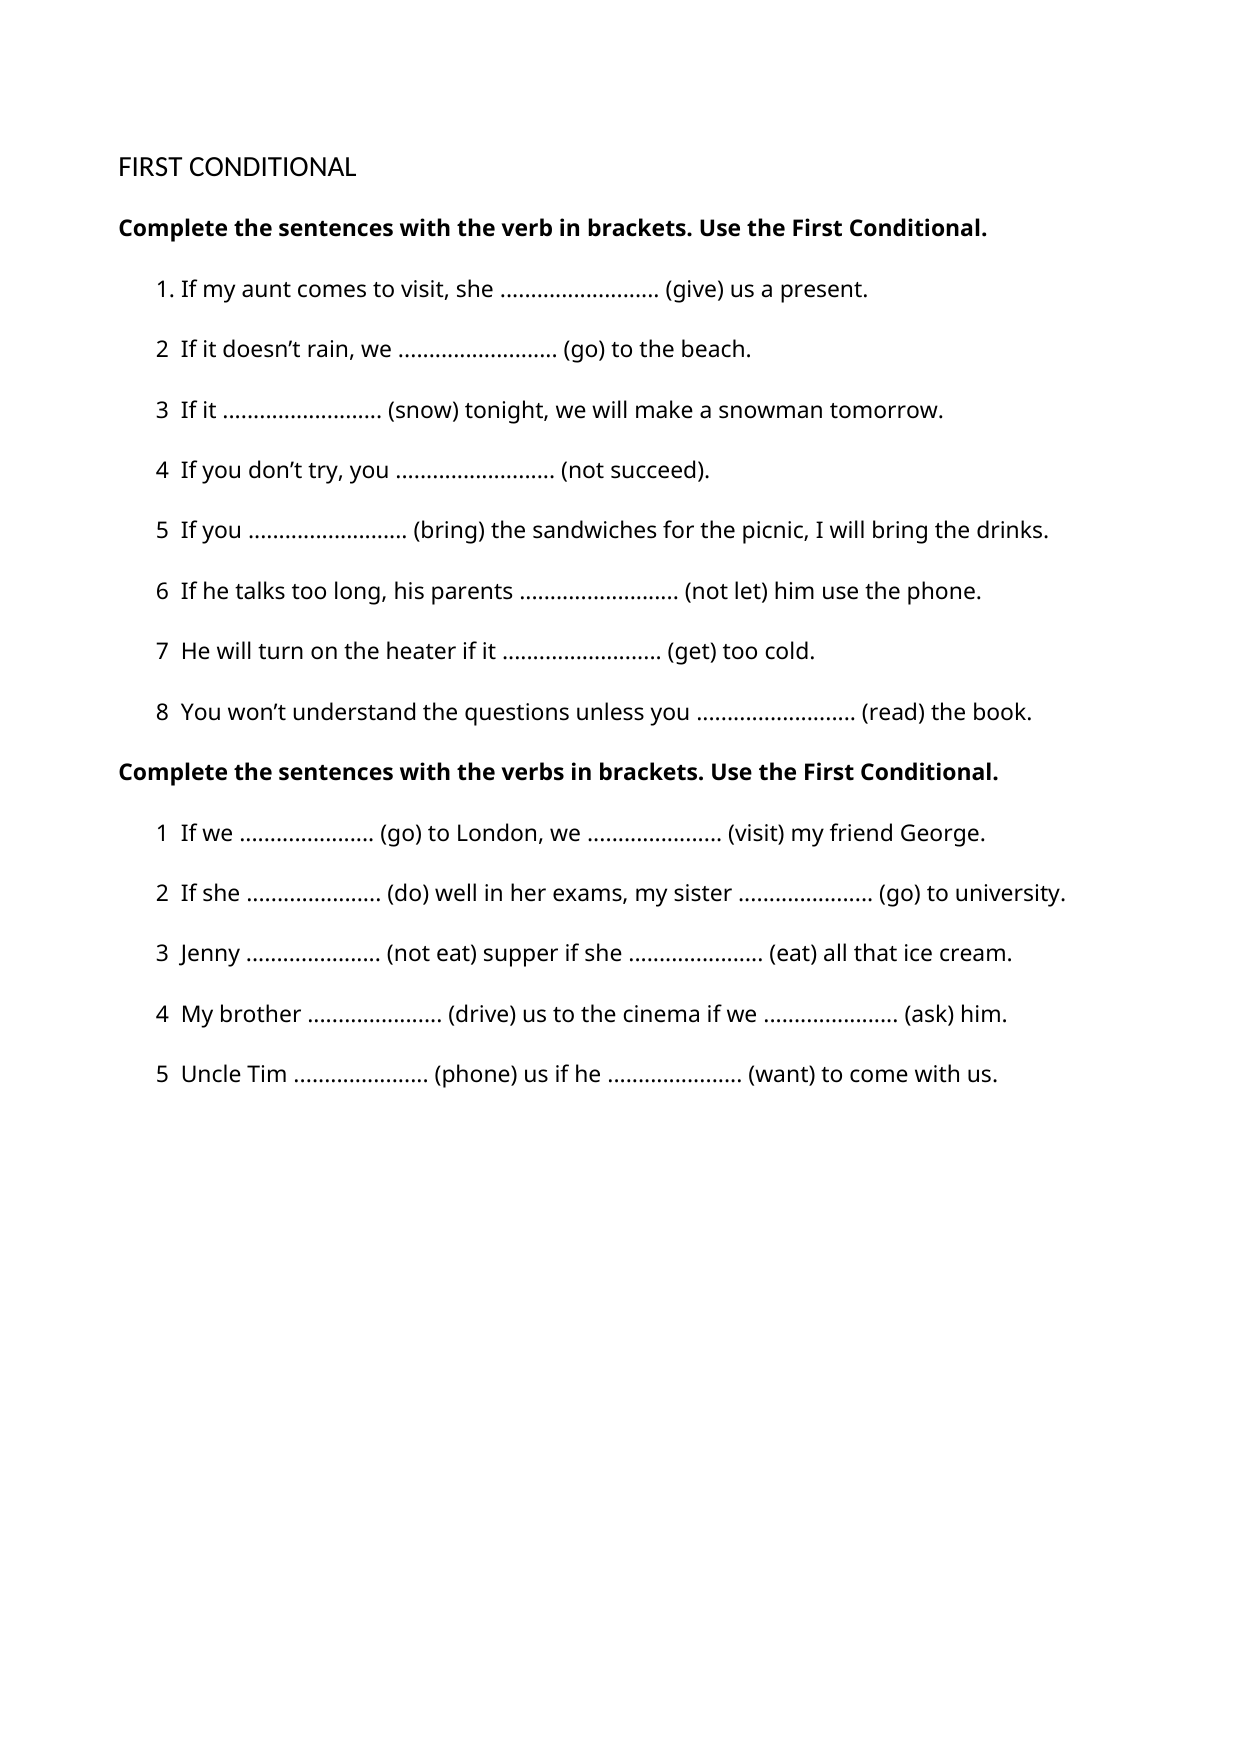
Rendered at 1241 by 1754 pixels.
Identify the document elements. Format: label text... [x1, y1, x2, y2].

text 1 If we ...................... (go) to London, we ...................... (visit) my friend George. [156, 817, 1122, 848]
text 1. If my aunt comes to visit, she .......................... (give) us a present. [156, 273, 1122, 304]
text 7 He will turn on the heater if it .......................... (get) too cold. [156, 635, 1122, 667]
text Complete the sentences with the verb in brackets. Use the First Conditional. [118, 212, 1122, 244]
text 2 If it doesn’t rain, we .......................... (go) to the beach. [156, 333, 1122, 364]
text Complete the sentences with the verbs in brackets. Use the First Conditional. [118, 756, 1122, 787]
text 8 You won’t understand the questions unless you .......................... (read) the book. [156, 696, 1122, 727]
text 4 If you don’t try, you .......................... (not succeed). [156, 454, 1122, 485]
text 5 If you .......................... (bring) the sandwiches for the picnic, I will bring the drinks. [156, 514, 1122, 546]
text 5 Uncle Tim ...................... (phone) us if he ...................... (want) to come with us. [156, 1058, 1122, 1089]
text 6 If he talks too long, his parents .......................... (not let) him use the phone. [156, 575, 1122, 606]
text 3 If it .......................... (snow) tonight, we will make a snowman tomorrow. [156, 394, 1122, 425]
text 4 My brother ...................... (drive) us to the cinema if we ...................... (ask) him. [156, 998, 1122, 1029]
text FIRST CONDITIONAL [118, 148, 1122, 183]
text 3 Jenny ...................... (not eat) supper if she ...................... (eat) all that ice cream. [156, 937, 1122, 969]
text 2 If she ...................... (do) well in her exams, my sister ...................... (go) to university. [156, 877, 1122, 908]
